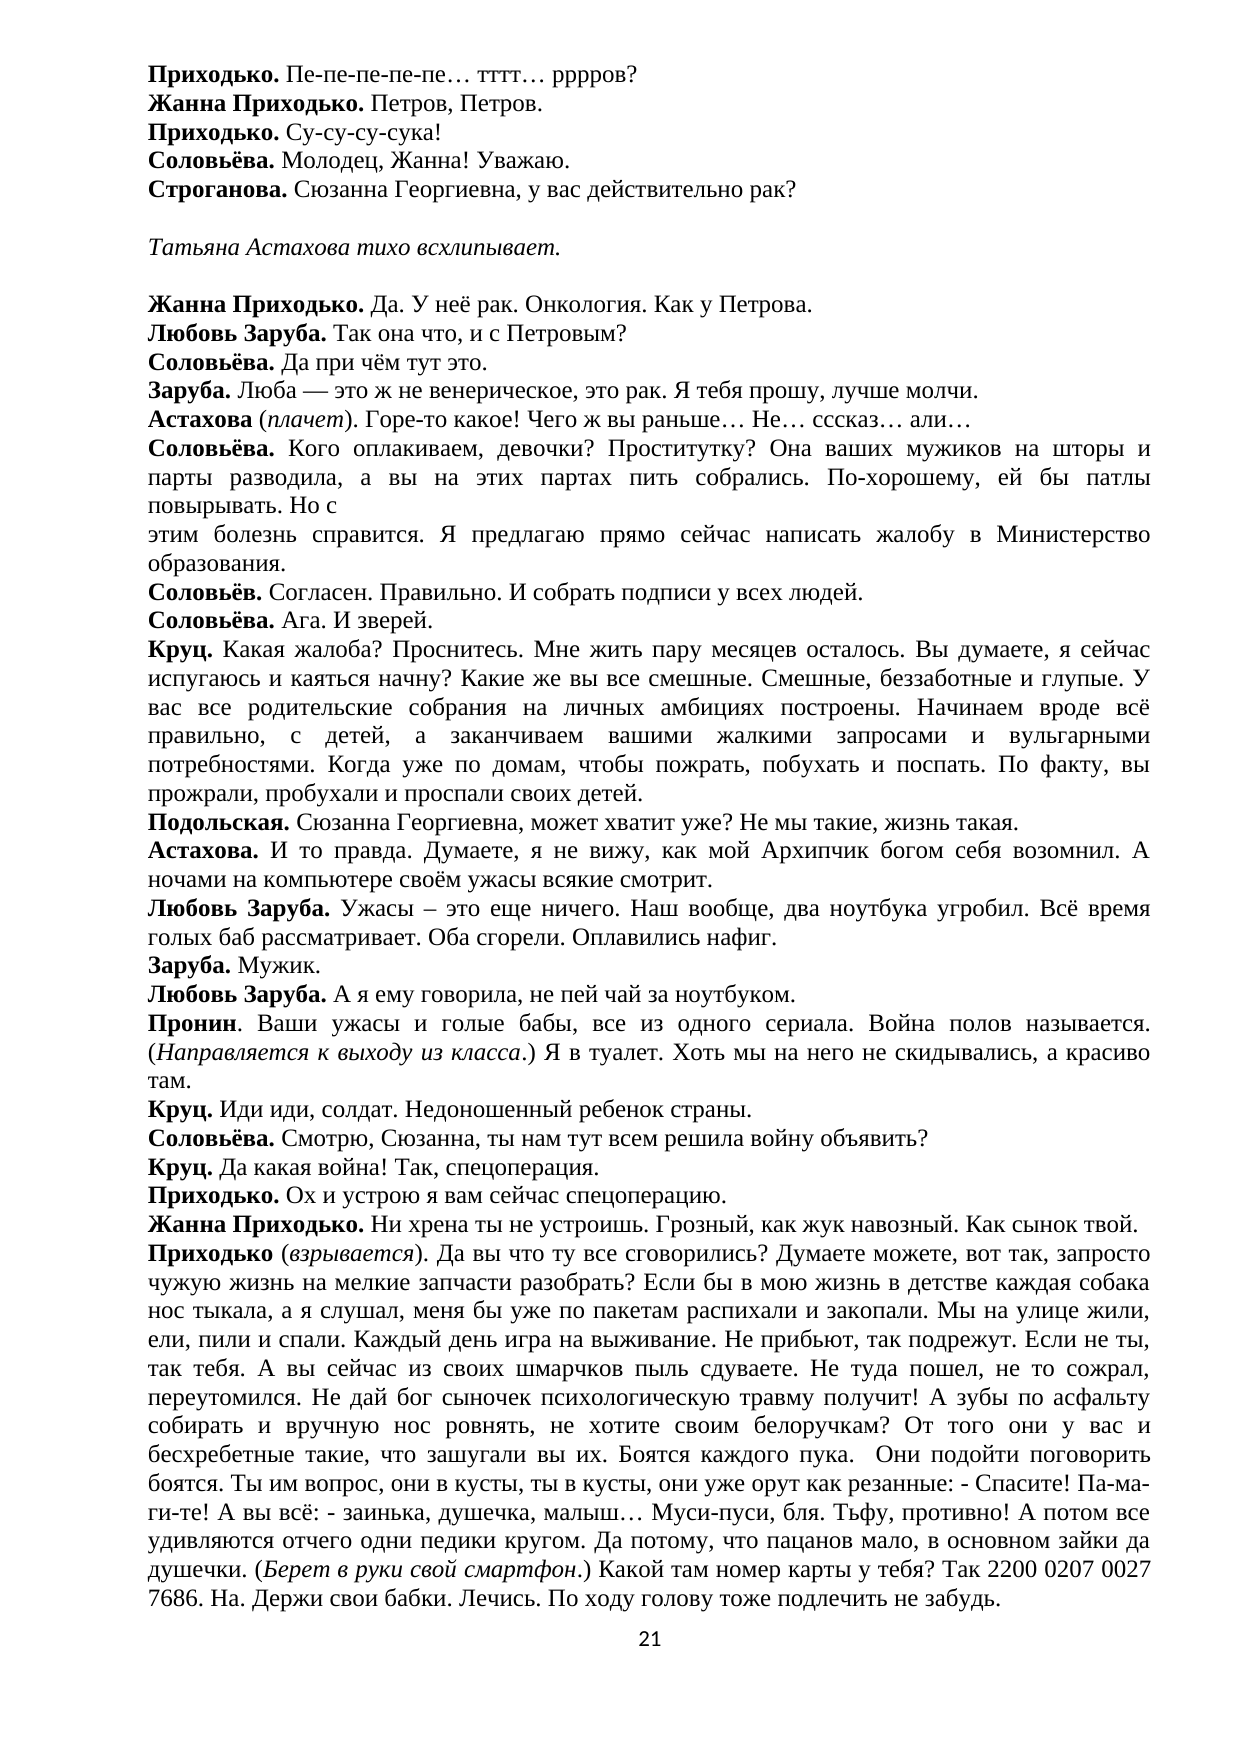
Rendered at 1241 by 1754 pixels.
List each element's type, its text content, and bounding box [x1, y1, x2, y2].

text Астахова. И то правда. Думаете, я не вижу, как мой Архипчик богом себя возомнил. А ночами на компьютере своём ужасы всякие смотрит. [148, 835, 1152, 893]
text Приходько. Су-су-су-сука! [148, 117, 1152, 145]
text Строганова. Сюзанна Георгиевна, у вас действительно рак? [148, 174, 1152, 203]
text Соловьёва. Смотрю, Сюзанна, ты нам тут всем решила войну объявить? [148, 1123, 1152, 1152]
text Заруба. Мужик. [148, 950, 1152, 979]
text Соловьёва. Кого оплакиваем, девочки? Проститутку? Она ваших мужиков на шторы и парты разводила, а вы на этих партах пить собрались. По-хорошему, ей бы патлы повырывать. Но с [148, 433, 1152, 519]
text Любовь Заруба. Ужасы – это еще ничего. Наш вообще, два ноутбука угробил. Всё время голых баб рассматривает. Оба сгорели. Оплавились нафиг. [148, 893, 1152, 950]
text этим болезнь справится. Я предлагаю прямо сейчас написать жалобу в Министерство образования. [148, 519, 1152, 577]
text Астахова (плачет). Горе-то какое! Чего ж вы раньше… Не… сссказ… али… [148, 404, 1152, 433]
text Жанна Приходько. Ни хрена ты не устроишь. Грозный, как жук навозный. Как сынок твой. [148, 1209, 1152, 1238]
text Заруба. Люба — это ж не венерическое, это рак. Я тебя прошу, лучше молчи. [148, 375, 1152, 404]
text Соловьёва. Ага. И зверей. [148, 605, 1152, 634]
text Круц. Иди иди, солдат. Недоношенный ребенок страны. [148, 1094, 1152, 1123]
text Пронин. Ваши ужасы и голые бабы, все из одного сериала. Война полов называется. (Направляется к выходу из класса.) Я в туалет. Хоть мы на него не скидывались, а красиво там. [148, 1008, 1152, 1094]
text Жанна Приходько. Петров, Петров. [148, 88, 1152, 117]
text Соловьёв. Согласен. Правильно. И собрать подписи у всех людей. [148, 577, 1152, 605]
text Жанна Приходько. Да. У неё рак. Онкология. Как у Петрова. [148, 289, 1152, 318]
text Любовь Заруба. А я ему говорила, не пей чай за ноутбуком. [148, 979, 1152, 1008]
text Соловьёва. Молодец, Жанна! Уважаю. [148, 145, 1152, 174]
text Приходько (взрывается). Да вы что ту все сговорились? Думаете можете, вот так, запросто чужую жизнь на мелкие запчасти разобрать? Если бы в мою жизнь в детстве каждая собака нос тыкала, а я слушал, меня бы уже по пакетам распихали и закопали. Мы на улице жили, ели, пили и спали. Каждый день игра на выживание. Не прибьют, так подрежут. Если не ты, так тебя. А вы сейчас из своих шмарчков пыль сдуваете. Не туда пошел, не то сожрал, переутомился. Не дай бог сыночек психологическую травму получит! А зубы по асфальту собирать и вручную нос ровнять, не хотите своим белоручкам? От того они у вас и бесхребетные такие, что зашугали вы их. Боятся каждого пука. Они подойти поговорить боятся. Ты им вопрос, они в кусты, ты в кусты, они уже орут как резанные: - Спасите! Па-ма-ги-те! А вы всё: - заинька, душечка, малыш… Муси-пуси, бля. Тьфу, противно! А потом все удивляются отчего одни педики кругом. Да потому, что пацанов мало, в основном зайки да душечки. (Берет в руки свой смартфон.) Какой там номер карты у тебя? Так 2200 0207 0027 7686. На. Держи свои бабки. Лечись. По ходу голову тоже подлечить не забудь. [148, 1238, 1152, 1612]
text Подольская. Сюзанна Георгиевна, может хватит уже? Не мы такие, жизнь такая. [148, 807, 1152, 835]
text Круц. Какая жалоба? Проснитесь. Мне жить пару месяцев осталось. Вы думаете, я сейчас испугаюсь и каяться начну? Какие же вы все смешные. Смешные, беззаботные и глупые. У вас все родительские собрания на личных амбициях построены. Начинаем вроде всё правильно, с детей, а заканчиваем вашими жалкими запросами и вульгарными потребностями. Когда уже по домам, чтобы пожрать, побухать и поспать. По факту, вы прожрали, пробухали и проспали своих детей. [148, 634, 1152, 807]
text Любовь Заруба. Так она что, и с Петровым? [148, 318, 1152, 347]
text Соловьёва. Да при чём тут это. [148, 347, 1152, 375]
text Круц. Да какая война! Так, спецоперация. [148, 1152, 1152, 1180]
text Татьяна Астахова тихо всхлипывает. [148, 232, 1152, 260]
text Приходько. Пе-пе-пе-пе-пе… тттт… рррров? [148, 59, 1152, 88]
text Приходько. Ох и устрою я вам сейчас спецоперацию. [148, 1180, 1152, 1209]
